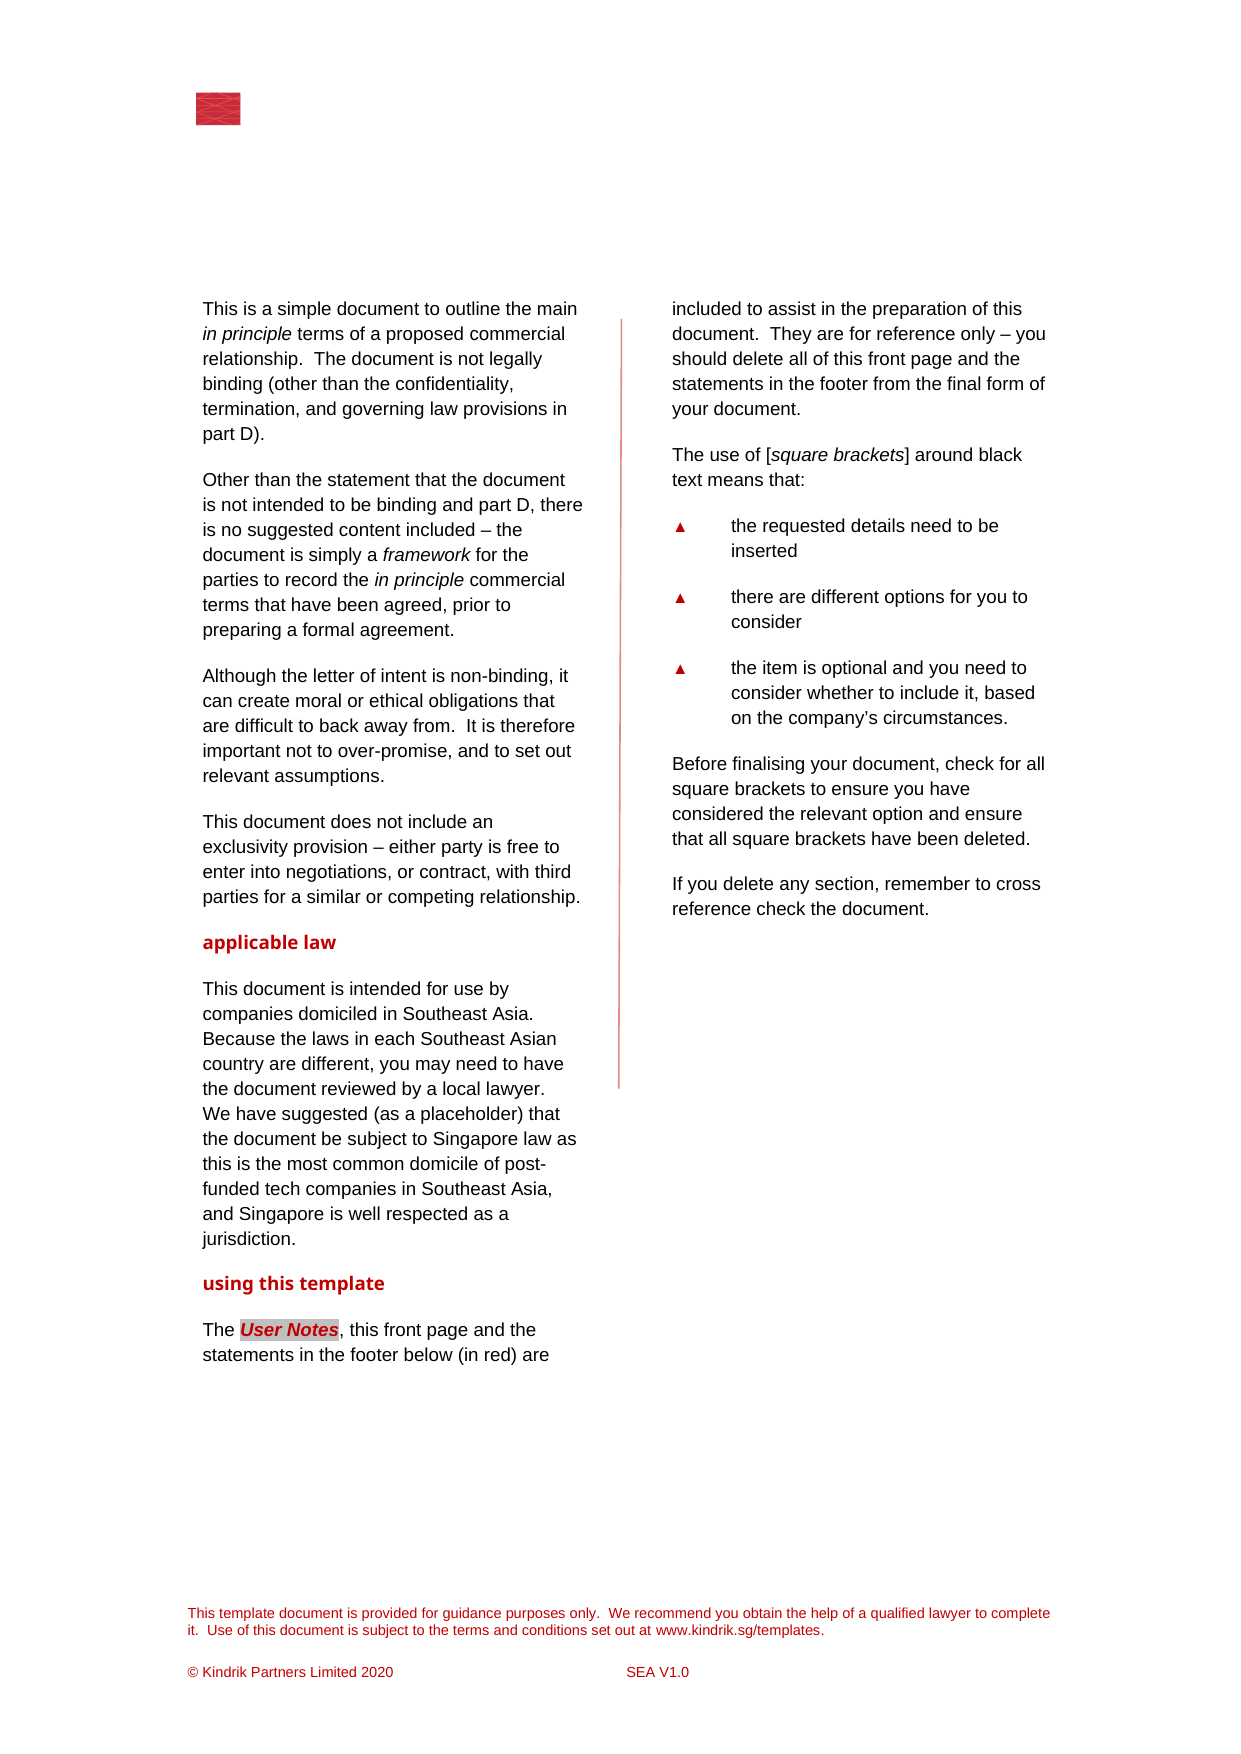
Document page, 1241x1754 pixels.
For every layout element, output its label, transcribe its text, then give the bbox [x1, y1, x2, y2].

text The use of [square brackets] around black text means that: [672, 442, 1053, 492]
text Before finalising your document, check for all square brackets to ensure you have considered the relevant option and ensure that all square brackets have been deleted. [672, 750, 1053, 850]
text This document is intended for use by companies domiciled in Southeast Asia. Because the laws in each Southeast Asian country are different, you may need to have the document reviewed by a local lawyer. We have suggested (as a placeholder) that the document be subject to Singapore law as this is the most common domicile of post-funded tech companies in Southeast Asia, and Singapore is well respected as a jurisdiction. [202, 975, 583, 1250]
text using this template [202, 1271, 583, 1296]
text The User Notes, this front page and the statements in the footer below (in red) are included to assist in the preparation of this document. They are for reference only – you should delete all of this front page and the statements in the footer from the final form of your document. [672, 296, 1053, 421]
text applicable law [202, 929, 583, 954]
text Although the letter of intent is non-binding, it can create moral or ethical obligations that are difficult to back away from. It is therefore important not to over-promise, and to set out relevant assumptions. [202, 662, 583, 787]
text This document does not include an exclusivity provision – either party is free to enter into negotiations, or contract, with third parties for a similar or competing relationship. [202, 808, 583, 908]
text This is a simple document to outline the main in principle terms of a proposed commercial relationship. The document is not legally binding (other than the confidentiality, termination, and governing law provisions in part D). [202, 296, 583, 446]
list the item is optional and you need to consider whether to include it, based on the company’s circumstances. [672, 654, 1053, 729]
list the requested details need to be inserted [672, 512, 1053, 562]
text If you delete any section, remember to cross reference check the document. [672, 871, 1053, 921]
text Other than the statement that the document is not intended to be binding and part D, there is no suggested content included – the document is simply a framework for the parties to record the in principle commercial terms that have been agreed, prior to preparing a formal agreement. [202, 467, 583, 642]
list there are different options for you to consider [672, 583, 1053, 633]
text The User Notes, this front page and the statements in the footer below (in red) are included to assist in the preparation of this document. They are for reference only – you should delete all of this front page and the statements in the footer from the final form of your document. [202, 1317, 583, 1367]
